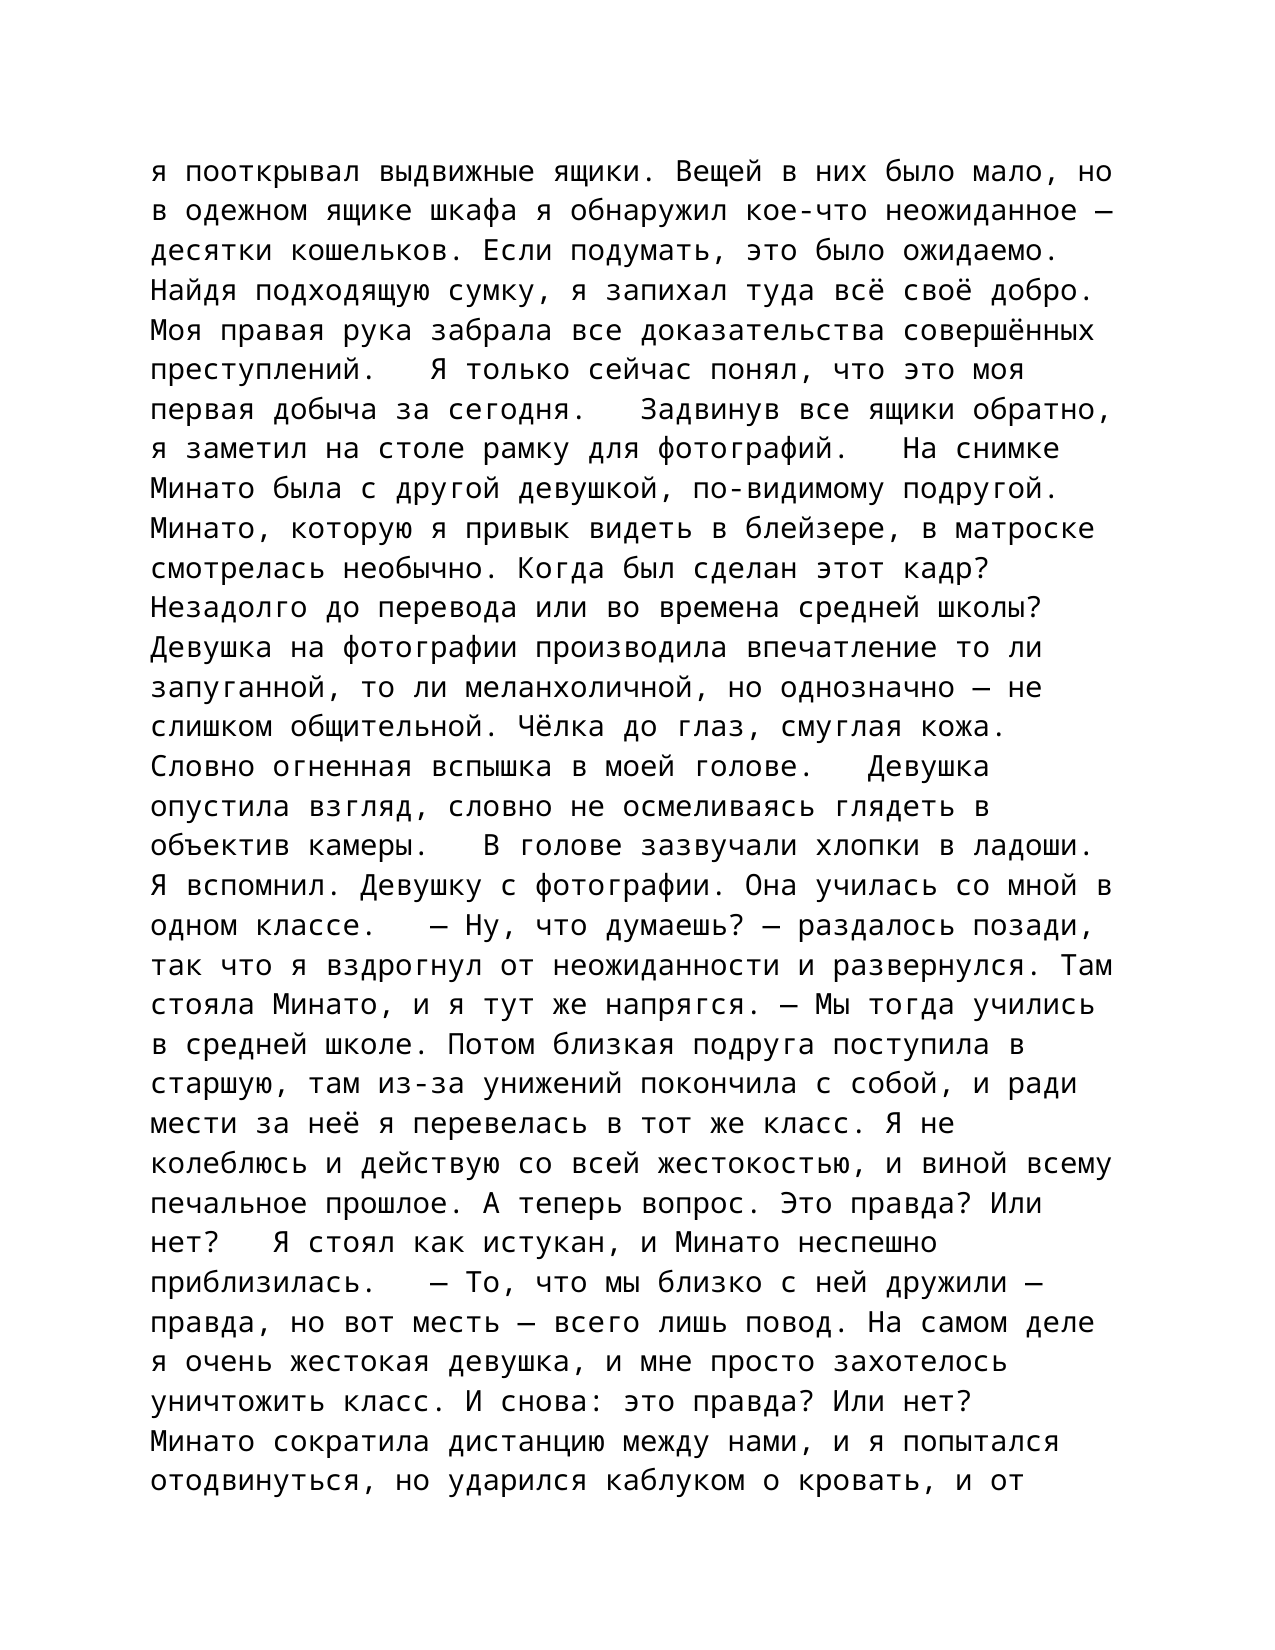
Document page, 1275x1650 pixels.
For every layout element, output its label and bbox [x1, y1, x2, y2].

text [150, 150, 1125, 1499]
